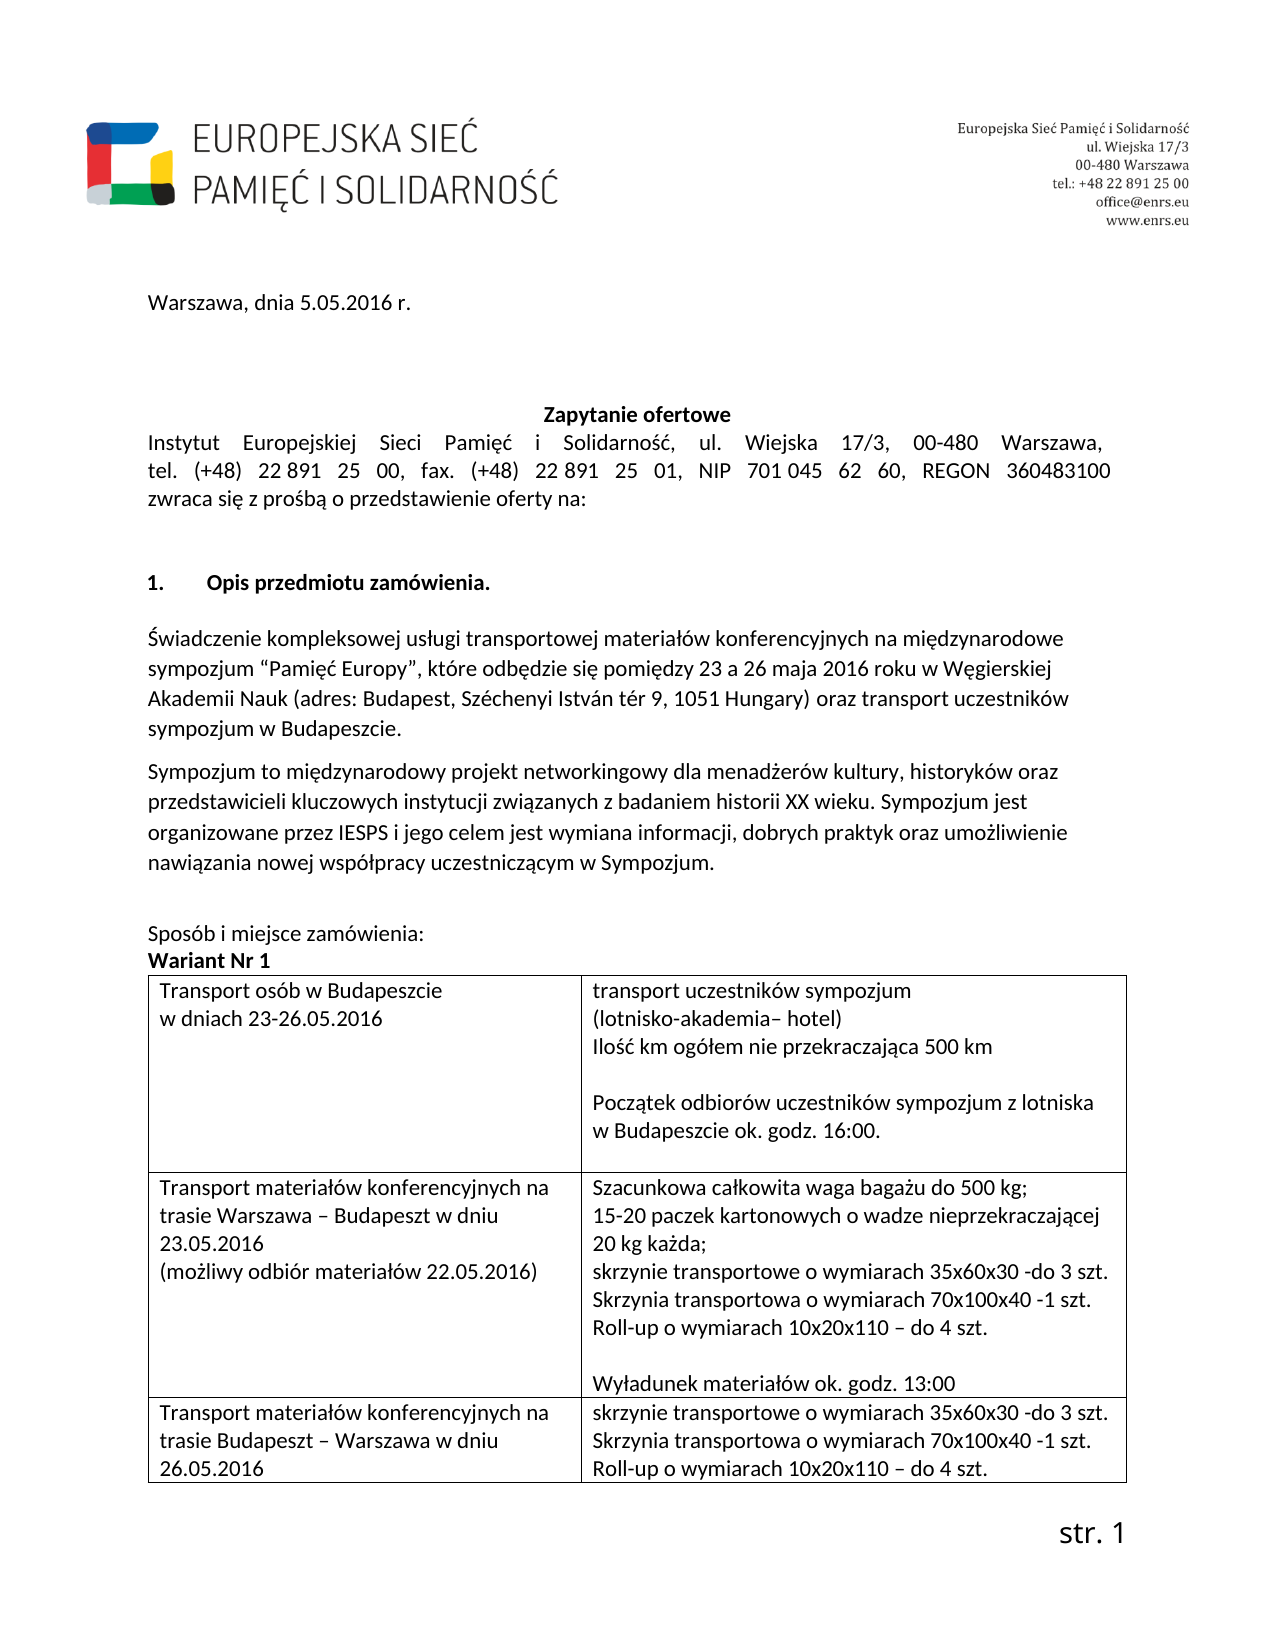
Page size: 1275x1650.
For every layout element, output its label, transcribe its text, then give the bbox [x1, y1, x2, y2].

table_cell skrzynie transportowe o wymiarach 35x60x30 -do 3 szt. Skrzynia transportowa o wymiarach 70x100x40 -1 szt. Roll-up o wymiarach 10x20x110 – do 4 szt. [582, 1398, 1126, 1482]
text Zapytanie ofertowe [148, 400, 1127, 428]
table_cell Transport materiałów konferencyjnych na trasie Warszawa – Budapeszt w dniu 23.05.2016 (możliwy odbiór materiałów 22.05.2016) [149, 1173, 581, 1397]
text Sposób i miejsce zamówienia: [148, 919, 1127, 947]
table_header transport uczestników sympozjum (lotnisko-akademia– hotel) Ilość km ogółem nie przekraczająca 500 km Początek odbiorów uczestników sympozjum z lotniska w Budapeszcie ok. godz. 16:00. [582, 976, 1126, 1172]
table_header Transport osób w Budapeszcie w dniach 23-26.05.2016 [149, 976, 581, 1172]
table_cell Szacunkowa całkowita waga bagażu do 500 kg; 15-20 paczek kartonowych o wadze nieprzekraczającej 20 kg każda; skrzynie transportowe o wymiarach 35x60x30 -do 3 szt. Skrzynia transportowa o wymiarach 70x100x40 -1 szt. Roll-up o wymiarach 10x20x110 – do 4 szt. Wyładunek materiałów ok. godz. 13:00 [582, 1173, 1126, 1397]
table_cell Transport materiałów konferencyjnych na trasie Budapeszt – Warszawa w dniu 26.05.2016 (dostarczenie materiałów do siedziby IESPS w dniu 27.05.2016) [149, 1398, 581, 1482]
text Wariant Nr 1 [148, 947, 1127, 975]
text Świadczenie kompleksowej usługi transportowej materiałów konferencyjnych na międzynarodowe sympozjum “Pamięć Europy”, które odbędzie się pomiędzy 23 a 26 maja 2016 roku w Węgierskiej Akademii Nauk (adres: Budapest, Széchenyi István tér 9, 1051 Hungary) oraz transport uczestników sympozjum w Budapeszcie. [148, 624, 1127, 743]
picture [83, 114, 1190, 264]
text Sympozjum to międzynarodowy projekt networkingowy dla menadżerów kultury, historyków oraz przedstawicieli kluczowych instytucji związanych z badaniem historii XX wieku. Sympozjum jest organizowane przez IESPS i jego celem jest wymiana informacji, dobrych praktyk oraz umożliwienie nawiązania nowej współpracy uczestniczącym w Sympozjum. [148, 757, 1127, 876]
text Instytut Europejskiej Sieci Pamięć i Solidarność, ul. Wiejska 17/3, 00-480 Warszawa, tel. (+48) 22 891 25 00, fax. (+48) 22 891 25 01, NIP 701 045 62 60, REGON 360483100 zwraca się z prośbą o przedstawienie oferty na: [148, 428, 1127, 512]
list Opis przedmiotu zamówienia. [146, 568, 1127, 596]
text Warszawa, dnia 5.05.2016 r. [148, 264, 1127, 316]
